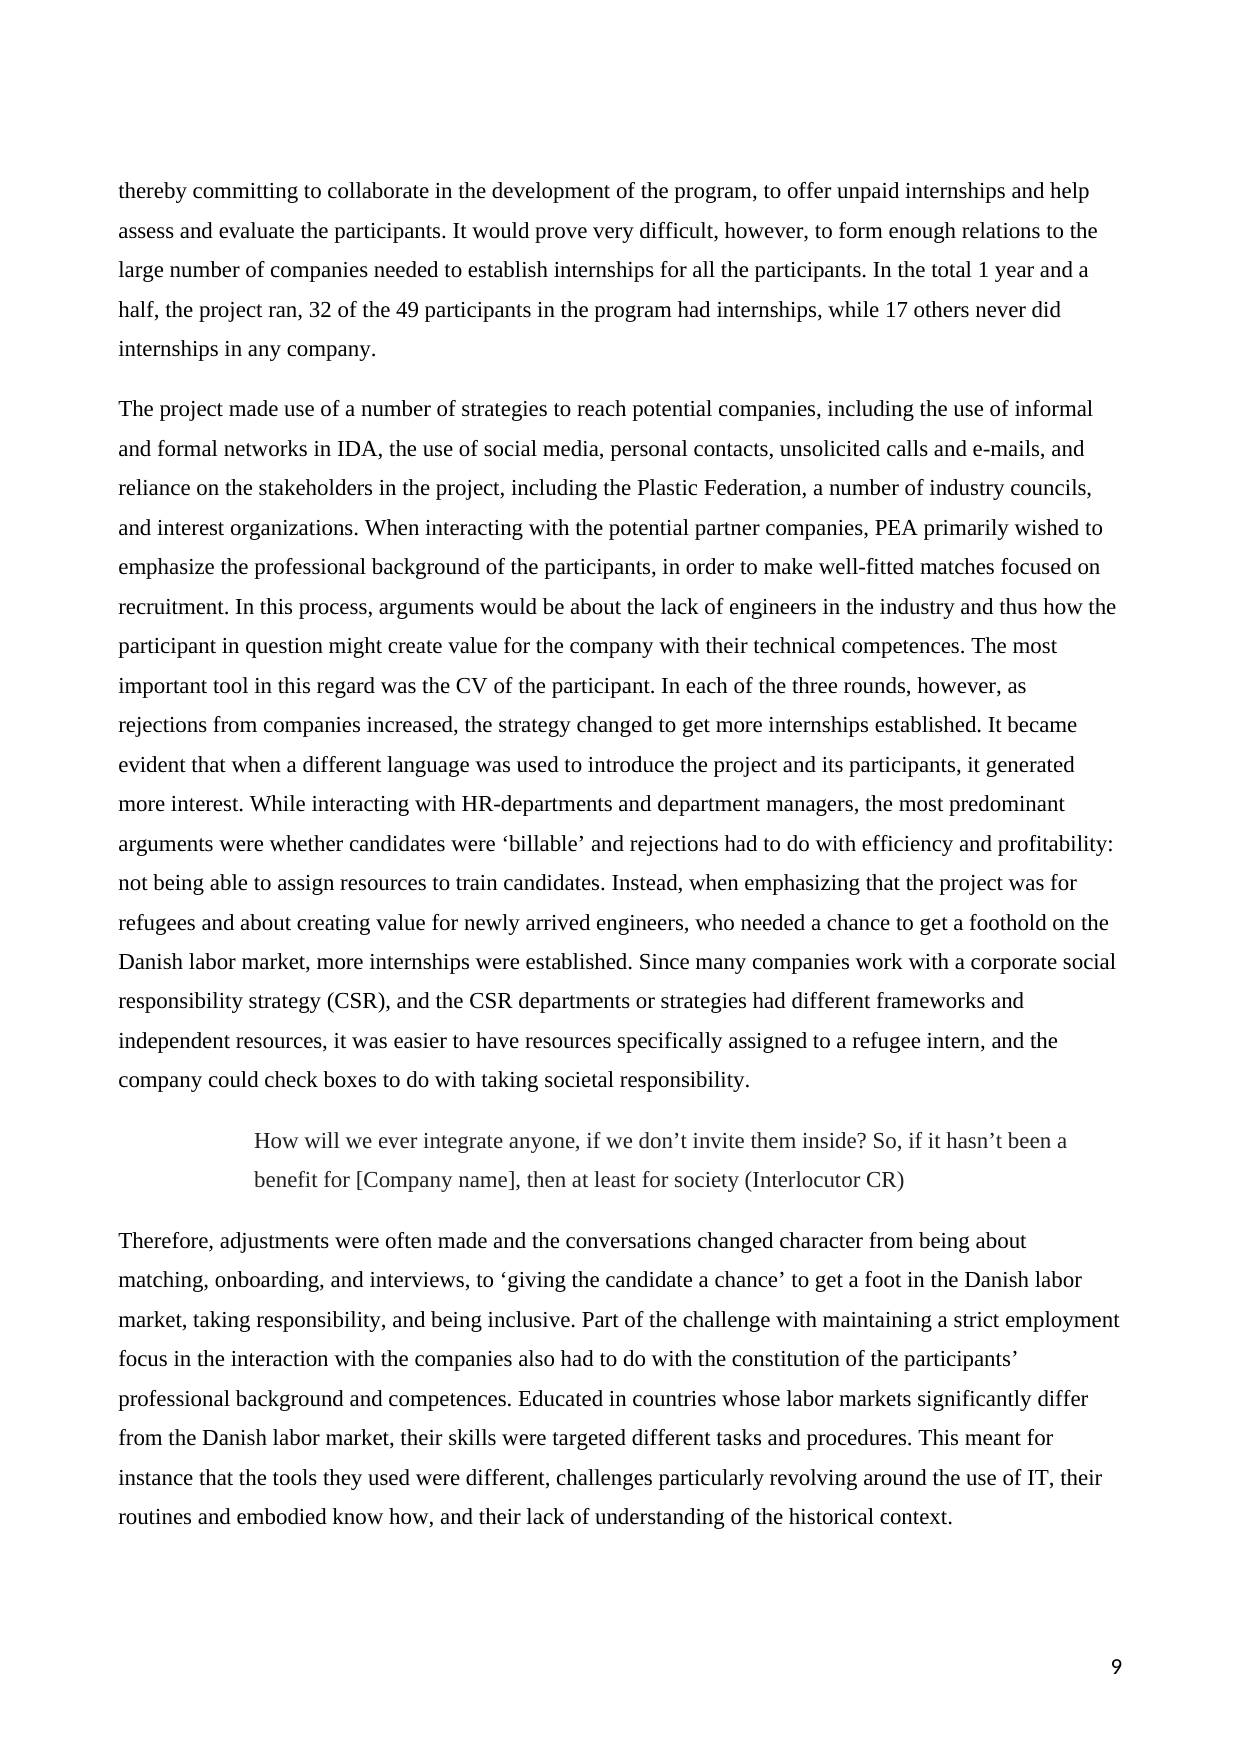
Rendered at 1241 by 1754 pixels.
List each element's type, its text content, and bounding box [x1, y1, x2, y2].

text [118, 177, 1122, 361]
text Therefore, adjustments were often made and the conversations changed character from being about matching, onboarding, and interviews, to ‘giving the candidate a chance’ to get a foot in the Danish labor market, taking responsibility, and being inclusive. Part of the challenge with maintaining a strict employment focus in the interaction with the companies also had to do with the constitution of the participants’ professional background and competences. Educated in countries whose labor markets significantly differ from the Danish labor market, their skills were targeted different tasks and procedures. This meant for instance that the tools they used were different, challenges particularly revolving around the use of IT, their routines and embodied know how, and their lack of understanding of the historical context. [118, 1227, 1122, 1529]
text The project made use of a number of strategies to reach potential companies, including the use of informal and formal networks in IDA, the use of social media, personal contacts, unsolicited calls and e-mails, and reliance on the stakeholders in the project, including the Plastic Federation, a number of industry councils, and interest organizations. When interacting with the potential partner companies, PEA primarily wished to emphasize the professional background of the participants, in order to make well-fitted matches focused on recruitment. In this process, arguments would be about the lack of engineers in the industry and thus how the participant in question might create value for the company with their technical competences. The most important tool in this regard was the CV of the participant. In each of the three rounds, however, as rejections from companies increased, the strategy changed to get more internships established. It became evident that when a different language was used to introduce the project and its participants, it generated more interest. While interacting with HR-departments and department managers, the most predominant arguments were whether candidates were ‘billable’ and rejections had to do with efficiency and profitability: not being able to assign resources to train candidates. Instead, when emphasizing that the project was for refugees and about creating value for newly arrived engineers, who needed a chance to get a foothold on the Danish labor market, more internships were established. Since many companies work with a corporate social responsibility strategy (CSR), and the CSR departments or strategies had different frameworks and independent resources, it was easier to have resources specifically assigned to a refugee intern, and the company could check boxes to do with taking societal responsibility. [118, 395, 1122, 1093]
text How will we ever integrate anyone, if we don’t invite them inside? So, if it hasn’t been a benefit for [Company name], then at least for society (Interlocutor CR) [254, 1127, 1122, 1193]
